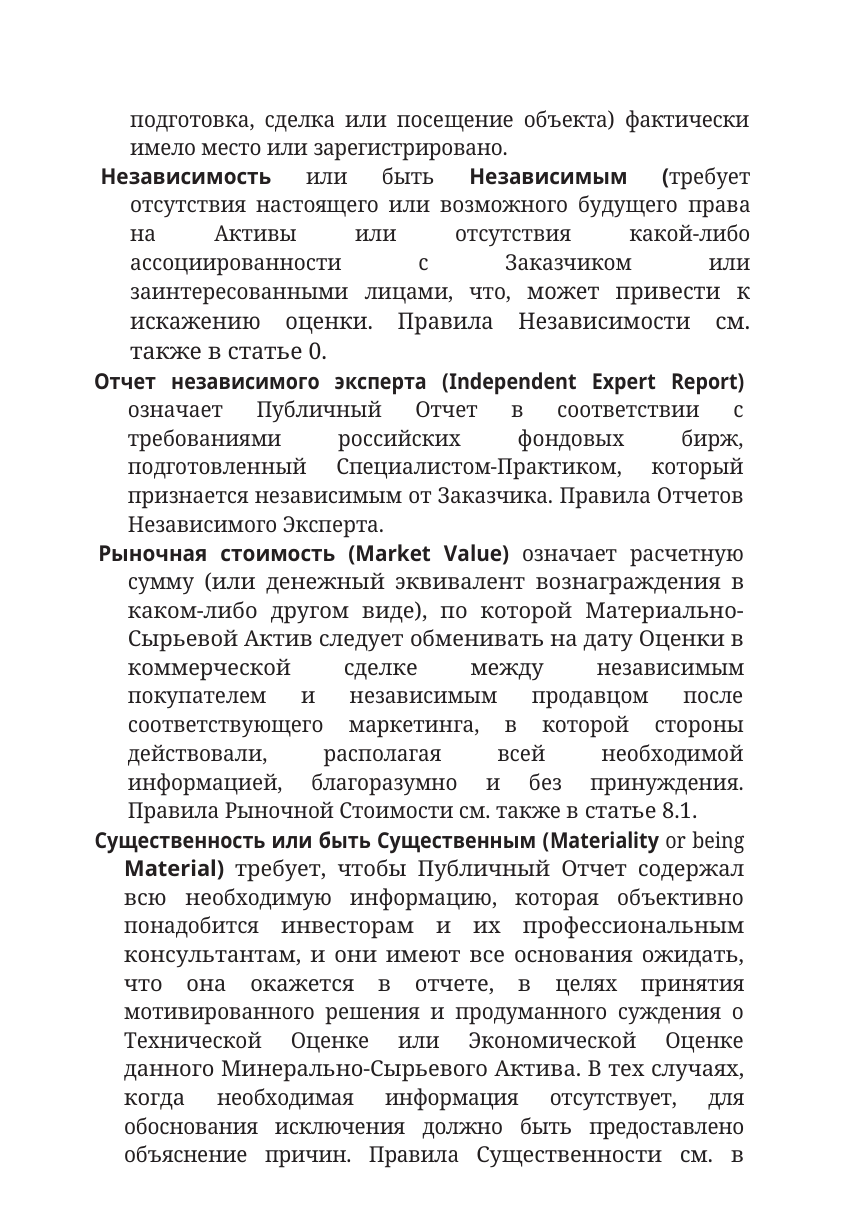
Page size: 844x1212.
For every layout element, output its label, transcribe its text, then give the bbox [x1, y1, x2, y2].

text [94, 826, 744, 1169]
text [100, 104, 749, 161]
text Рыночная стоимость (Market Value) означает расчетную сумму (или денежный эквивалент вознаграждения в каком-либо другом виде), по которой Материально-Сырьевой Актив следует обменивать на дату Оценки в коммерческой сделке между независимым покупателем и независимым продавцом после соответствующего маркетинга, в которой стороны действовали, располагая всей необходимой информацией, благоразумно и без принуждения. Правила Рыночной Стоимости см. также в статье 8.1. [98, 538, 744, 825]
text Независимость или быть Независимым (требует отсутствия настоящего или возможного будущего права на Активы или отсутствия какой-либо ассоциированности с Заказчиком или заинтересованными лицами, что, может привести к искажению оценки. Правила Независимости см. также в статье 0. [100, 162, 750, 366]
text Отчет независимого эксперта (Independent Expert Report) означает Публичный Отчет в соответствии с требованиями российских фондовых бирж, подготовленный Специалистом-Практиком, который признается независимым от Заказчика. Правила Отчетов Независимого Эксперта. [94, 367, 744, 538]
